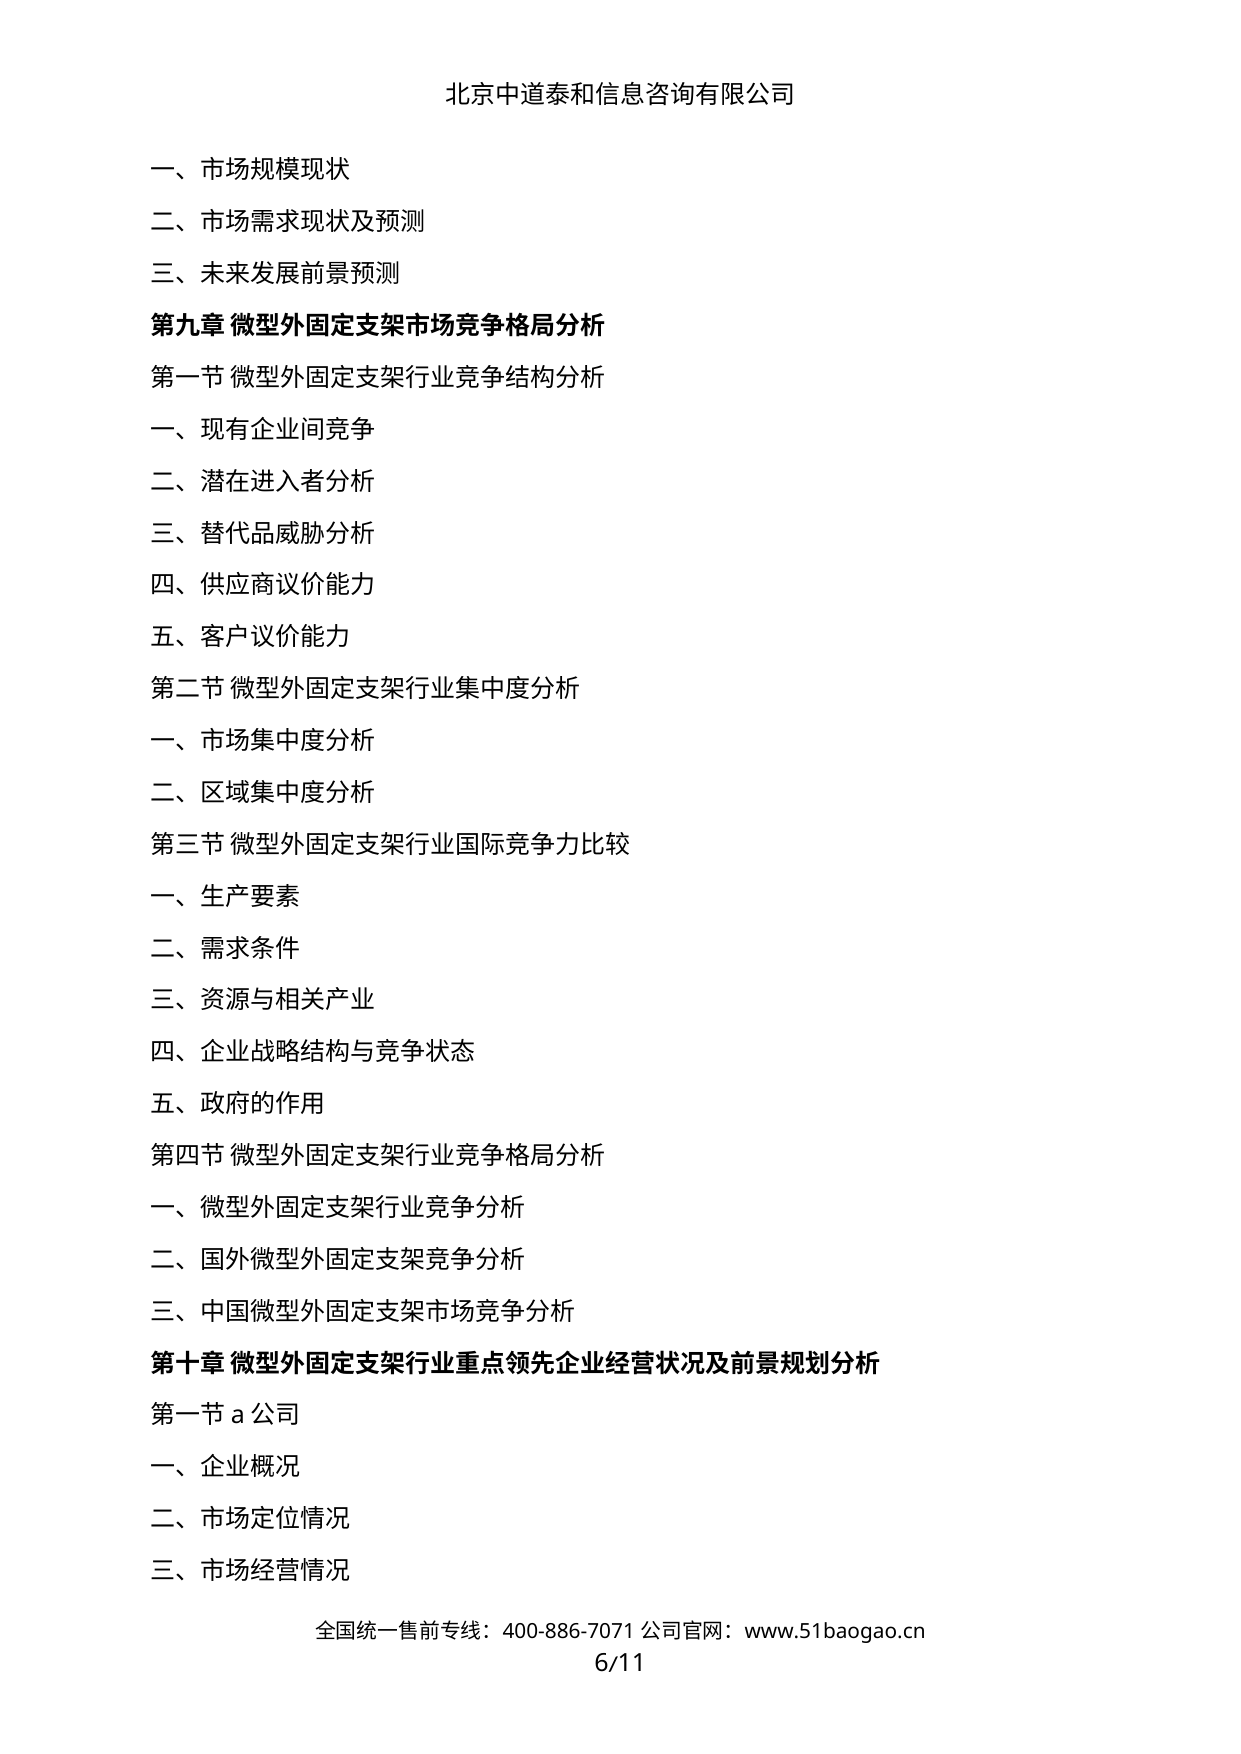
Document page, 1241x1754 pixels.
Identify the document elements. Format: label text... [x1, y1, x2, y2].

text 一、生产要素 [150, 876, 1090, 912]
text 五、政府的作用 [150, 1084, 1090, 1120]
text 一、市场规模现状 [150, 150, 1090, 186]
text 二、国外微型外固定支架竞争分析 [150, 1239, 1090, 1276]
text 一、企业概况 [150, 1447, 1090, 1483]
text 第二节 微型外固定支架行业集中度分析 [150, 669, 1090, 705]
text 五、客户议价能力 [150, 617, 1090, 653]
text 一、微型外固定支架行业竞争分析 [150, 1187, 1090, 1224]
text 二、潜在进入者分析 [150, 461, 1090, 497]
text 二、区域集中度分析 [150, 772, 1090, 809]
text 三、替代品威胁分析 [150, 513, 1090, 549]
text 二、市场定位情况 [150, 1499, 1090, 1535]
text 四、供应商议价能力 [150, 565, 1090, 601]
text 二、需求条件 [150, 928, 1090, 964]
text 一、市场集中度分析 [150, 721, 1090, 757]
text 三、中国微型外固定支架市场竞争分析 [150, 1291, 1090, 1327]
text 第十章 微型外固定支架行业重点领先企业经营状况及前景规划分析 [150, 1343, 1090, 1379]
text 二、市场需求现状及预测 [150, 202, 1090, 238]
text 第九章 微型外固定支架市场竞争格局分析 [150, 306, 1090, 342]
text 三、未来发展前景预测 [150, 254, 1090, 290]
text 三、市场经营情况 [150, 1551, 1090, 1587]
text 四、企业战略结构与竞争状态 [150, 1032, 1090, 1068]
text 第三节 微型外固定支架行业国际竞争力比较 [150, 824, 1090, 861]
text 第四节 微型外固定支架行业竞争格局分析 [150, 1136, 1090, 1172]
text 第一节 a公司 [150, 1395, 1090, 1431]
text 第一节 微型外固定支架行业竞争结构分析 [150, 357, 1090, 394]
text 三、资源与相关产业 [150, 980, 1090, 1016]
text 一、现有企业间竞争 [150, 409, 1090, 446]
